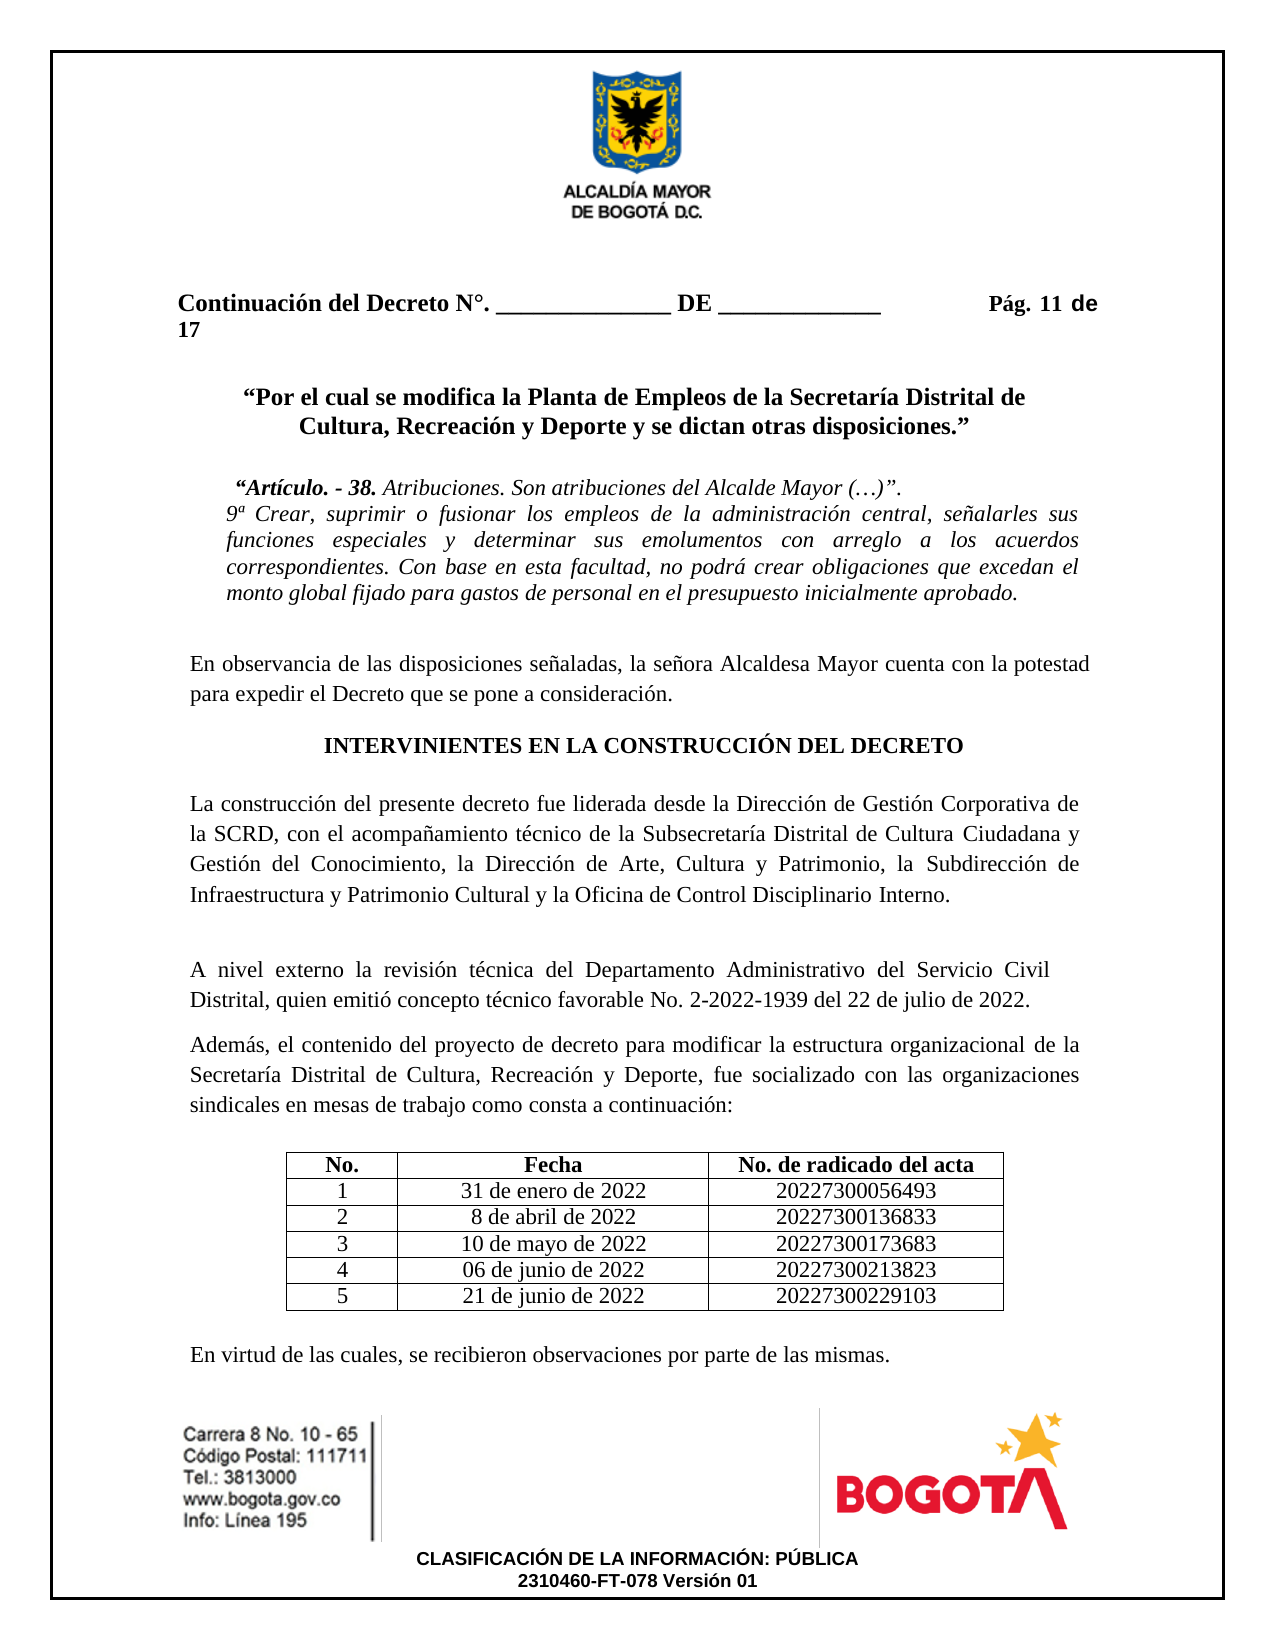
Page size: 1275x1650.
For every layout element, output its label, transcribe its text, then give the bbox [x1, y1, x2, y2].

table_cell 10 de mayo de 2022 [398, 1232, 708, 1257]
table_cell 20227300229103 [709, 1284, 1003, 1309]
table_cell 1 [287, 1179, 397, 1204]
table_header No. de radicado del acta [709, 1153, 1003, 1178]
text “Artículo. - 38. Atribuciones. Son atribuciones del Alcalde Mayor (…)”. [234, 474, 1098, 500]
table_cell 20227300213823 [709, 1258, 1003, 1283]
table_cell 20227300173683 [709, 1232, 1003, 1257]
table_cell 31 de enero de 2022 [398, 1179, 708, 1204]
subtitle INTERVINIENTES EN LA CONSTRUCCIÓN DEL DECRETO [189, 732, 1098, 759]
table_cell 8 de abril de 2022 [398, 1206, 708, 1231]
text Además, el contenido del proyecto de decreto para modificar la estructura organizacional de la Secretaría Distrital de Cultura, Recreación y Deporte, fue socializado con las organizaciones sindicales en mesas de trabajo como consta a continuación: [189, 1031, 1079, 1117]
picture [553, 59, 722, 231]
text En observancia de las disposiciones señaladas, la señora Alcaldesa Mayor cuenta con la potestad para expedir el Decreto que se pone a consideración. [189, 650, 1098, 707]
table_cell 4 [287, 1258, 397, 1283]
table_cell 20227300056493 [709, 1179, 1003, 1204]
table_cell 2 [287, 1206, 397, 1231]
text A nivel externo la revisión técnica del Departamento Administrativo del Servicio Civil Distrital, quien emitió concepto técnico favorable No. 2-2022-1939 del 22 de julio de 2022. [189, 956, 1098, 1012]
text La construcción del presente decreto fue liderada desde la Dirección de Gestión Corporativa de la SCRD, con el acompañamiento técnico de la Subsecretaría Distrital de Cultura Ciudadana y Gestión del Conocimiento, la Dirección de Arte, Cultura y Patrimonio, la Subdirección de Infraestructura y Patrimonio Cultural y la Oficina de Control Disciplinario Interno. [189, 790, 1079, 907]
table_header No. [287, 1153, 397, 1178]
table_cell 20227300136833 [709, 1206, 1003, 1231]
table_cell 06 de junio de 2022 [398, 1258, 708, 1283]
table_cell 3 [287, 1232, 397, 1257]
text 9ª Crear, suprimir o fusionar los empleos de la administración central, señalarles sus funciones especiales y determinar sus emolumentos con arreglo a los acuerdos correspondientes. Con base en esta facultad, no podrá crear obligaciones que excedan el monto global fijado para gastos de personal en el presupuesto inicialmente aprobado. [226, 500, 1080, 606]
table_cell 21 de junio de 2022 [398, 1284, 708, 1309]
text En virtud de las cuales, se recibieron observaciones por parte de las mismas. [190, 1342, 1098, 1368]
table_header Fecha [398, 1153, 708, 1178]
picture [177, 1408, 1098, 1548]
table_cell 5 [287, 1284, 397, 1309]
